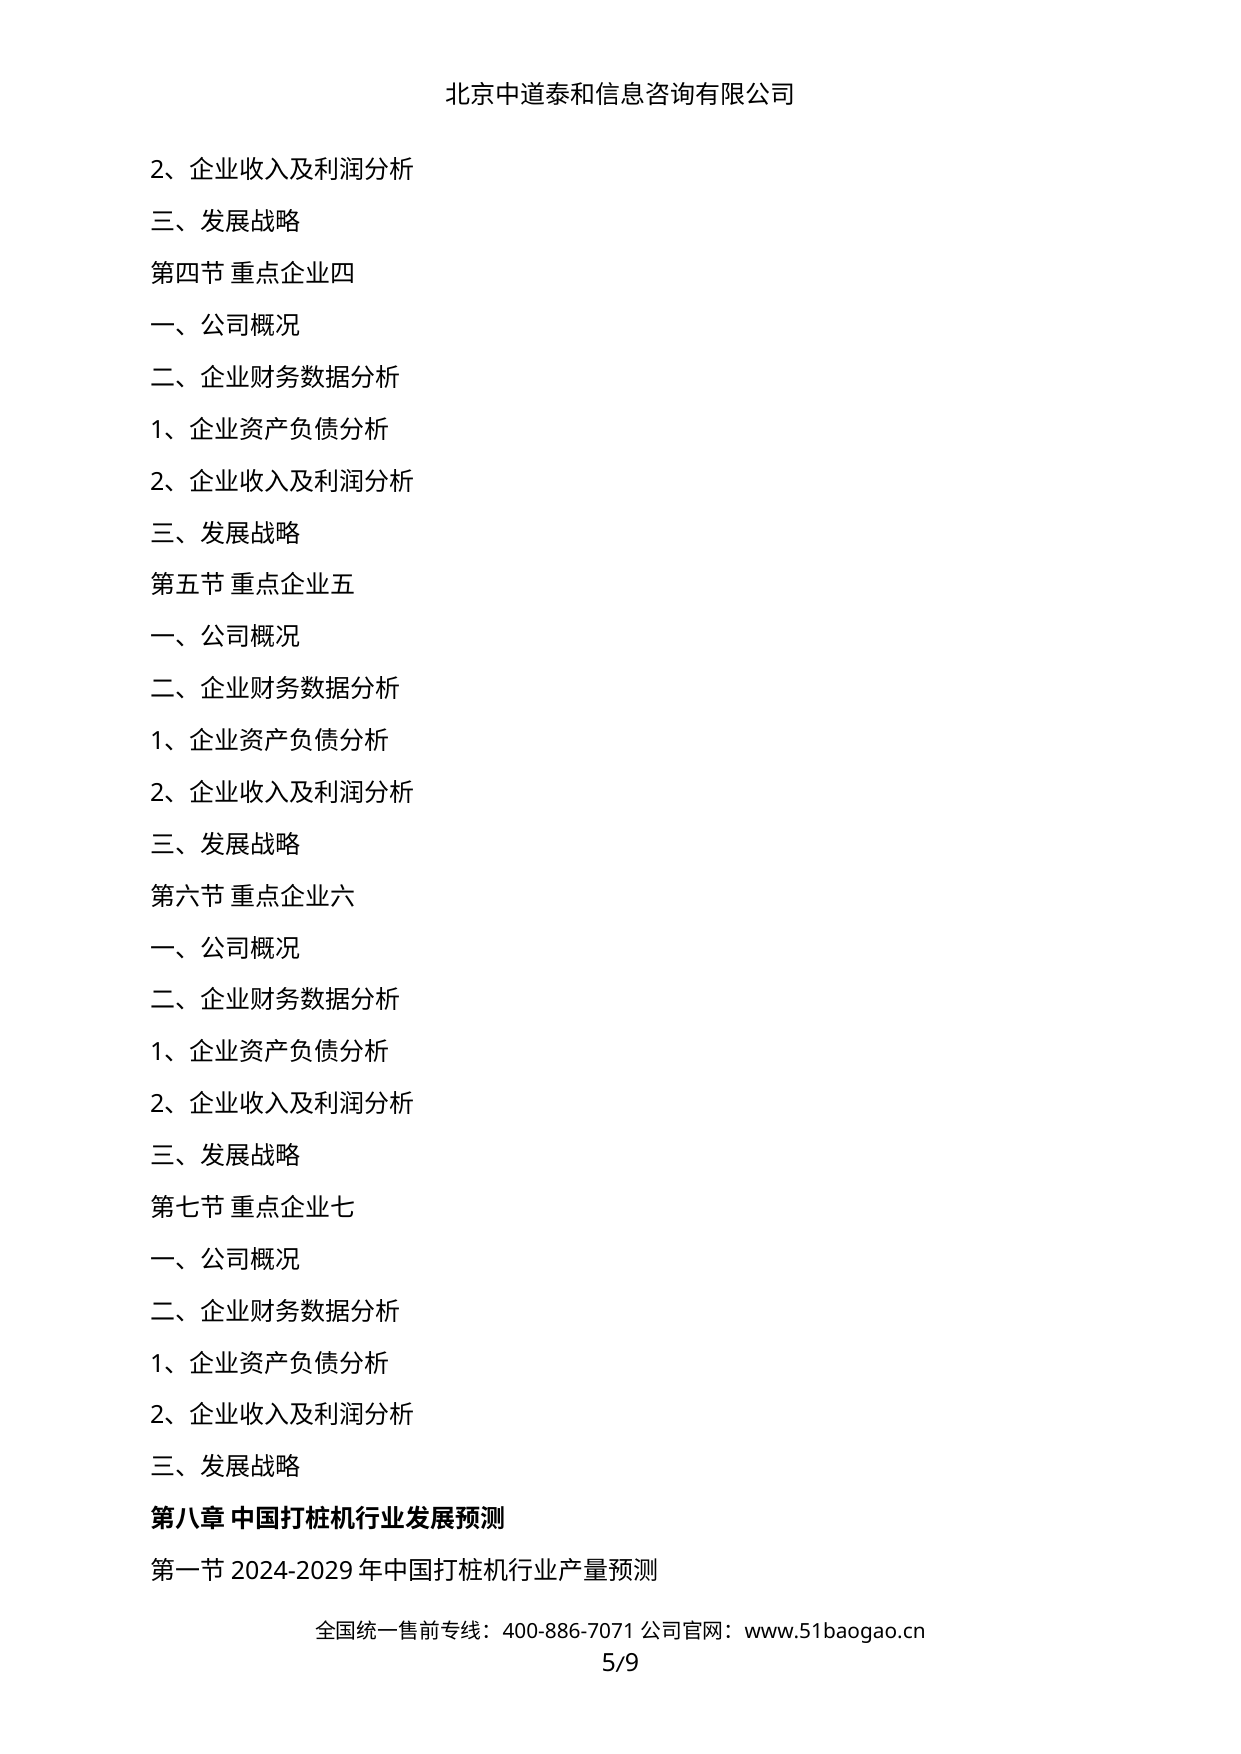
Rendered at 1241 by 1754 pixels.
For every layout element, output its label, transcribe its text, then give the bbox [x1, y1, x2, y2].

text 二、企业财务数据分析 [150, 669, 1090, 705]
text 一、公司概况 [150, 1239, 1090, 1276]
text 三、发展战略 [150, 202, 1090, 238]
text 2、企业收入及利润分析 [150, 772, 1090, 809]
text 第六节 重点企业六 [150, 876, 1090, 912]
text 第五节 重点企业五 [150, 565, 1090, 601]
text 第七节 重点企业七 [150, 1187, 1090, 1224]
text 三、发展战略 [150, 1447, 1090, 1483]
text 三、发展战略 [150, 824, 1090, 861]
text 第四节 重点企业四 [150, 254, 1090, 290]
text 2、企业收入及利润分析 [150, 1084, 1090, 1120]
text 1、企业资产负债分析 [150, 1032, 1090, 1068]
text 2、企业收入及利润分析 [150, 461, 1090, 497]
text 1、企业资产负债分析 [150, 1343, 1090, 1379]
text 第一节 2024-2029年中国打桩机行业产量预测 [150, 1551, 1090, 1587]
text 三、发展战略 [150, 513, 1090, 549]
text 一、公司概况 [150, 928, 1090, 964]
text 三、发展战略 [150, 1136, 1090, 1172]
text 二、企业财务数据分析 [150, 357, 1090, 394]
text 2、企业收入及利润分析 [150, 150, 1090, 186]
text 一、公司概况 [150, 617, 1090, 653]
text 2、企业收入及利润分析 [150, 1395, 1090, 1431]
text 一、公司概况 [150, 306, 1090, 342]
text 1、企业资产负债分析 [150, 721, 1090, 757]
text 1、企业资产负债分析 [150, 409, 1090, 446]
text 二、企业财务数据分析 [150, 1291, 1090, 1327]
text 二、企业财务数据分析 [150, 980, 1090, 1016]
text 第八章 中国打桩机行业发展预测 [150, 1499, 1090, 1535]
